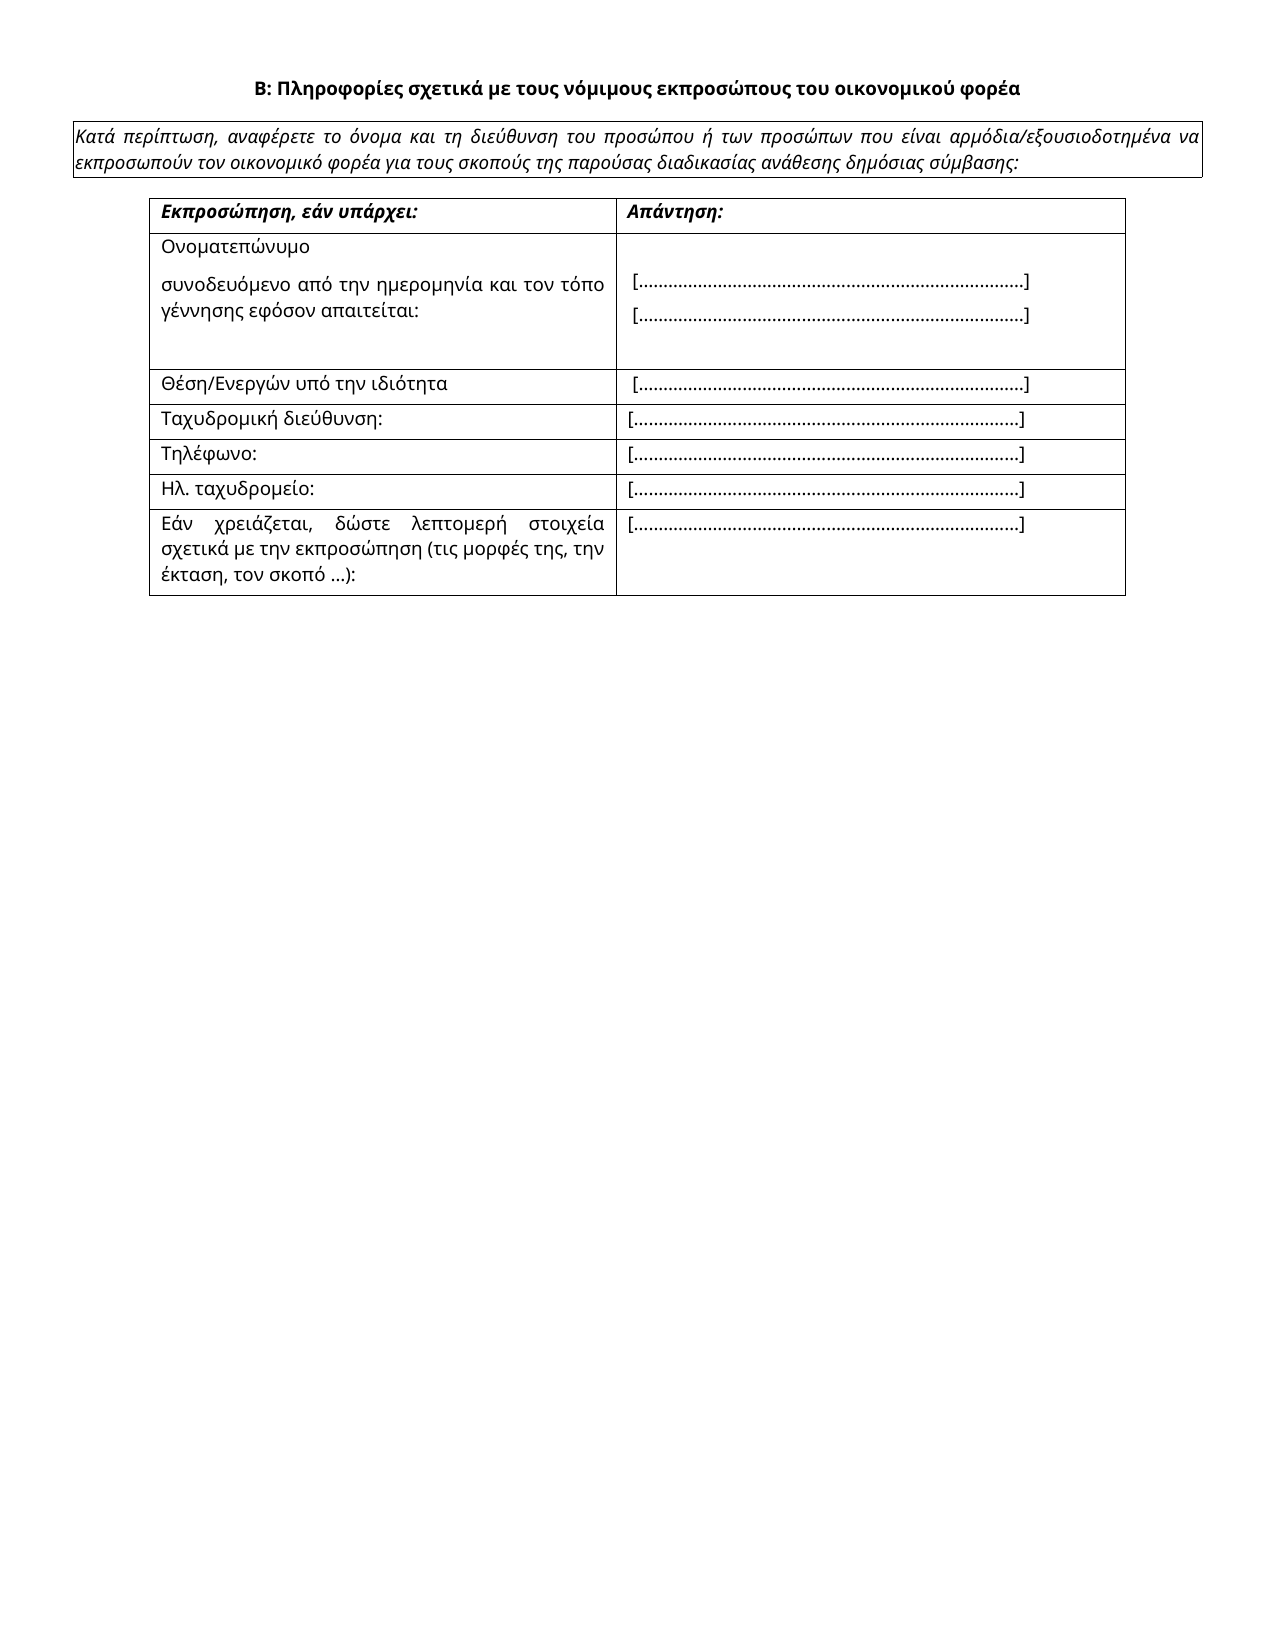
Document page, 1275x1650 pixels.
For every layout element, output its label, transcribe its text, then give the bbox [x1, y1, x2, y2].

text Β: Πληροφορίες σχετικά με τους νόμιμους εκπροσώπους του οικονομικού φορέα [75, 75, 1200, 101]
table_cell Ονοματεπώνυμο συνοδευόμενο από την ημερομηνία και τον τόπο γέννησης εφόσον απαιτείται: [150, 234, 616, 369]
table_cell [……………………………………………………………………] [617, 475, 1125, 509]
table_header Εκπροσώπηση, εάν υπάρχει: [150, 199, 616, 233]
table_header Απάντηση: [617, 199, 1125, 233]
table_cell [……………………………………………………………………] [617, 405, 1125, 439]
table_cell [……………………………………………………………………] [……………………………………………………………………] [617, 234, 1125, 369]
table_cell [……………………………………………………………………] [617, 440, 1125, 474]
table_cell Θέση/Ενεργών υπό την ιδιότητα [150, 370, 616, 404]
table_cell [……………………………………………………………………] [617, 370, 1125, 404]
text Κατά περίπτωση, αναφέρετε το όνομα και τη διεύθυνση του προσώπου ή των προσώπων που είναι αρμόδια/εξουσιοδοτημένα να εκπροσωπούν τον οικονομικό φορέα για τους σκοπούς της παρούσας διαδικασίας ανάθεσης δημόσιας σύμβασης: [74, 122, 1202, 177]
table_cell Τηλέφωνο: [150, 440, 616, 474]
table_cell Ταχυδρομική διεύθυνση: [150, 405, 616, 439]
table_cell Ηλ. ταχυδρομείο: [150, 475, 616, 509]
table_cell [……………………………………………………………………] [617, 510, 1125, 595]
table_cell Εάν χρειάζεται, δώστε λεπτομερή στοιχεία σχετικά με την εκπροσώπηση (τις μορφές της, την έκταση, τον σκοπό …): [150, 510, 616, 595]
